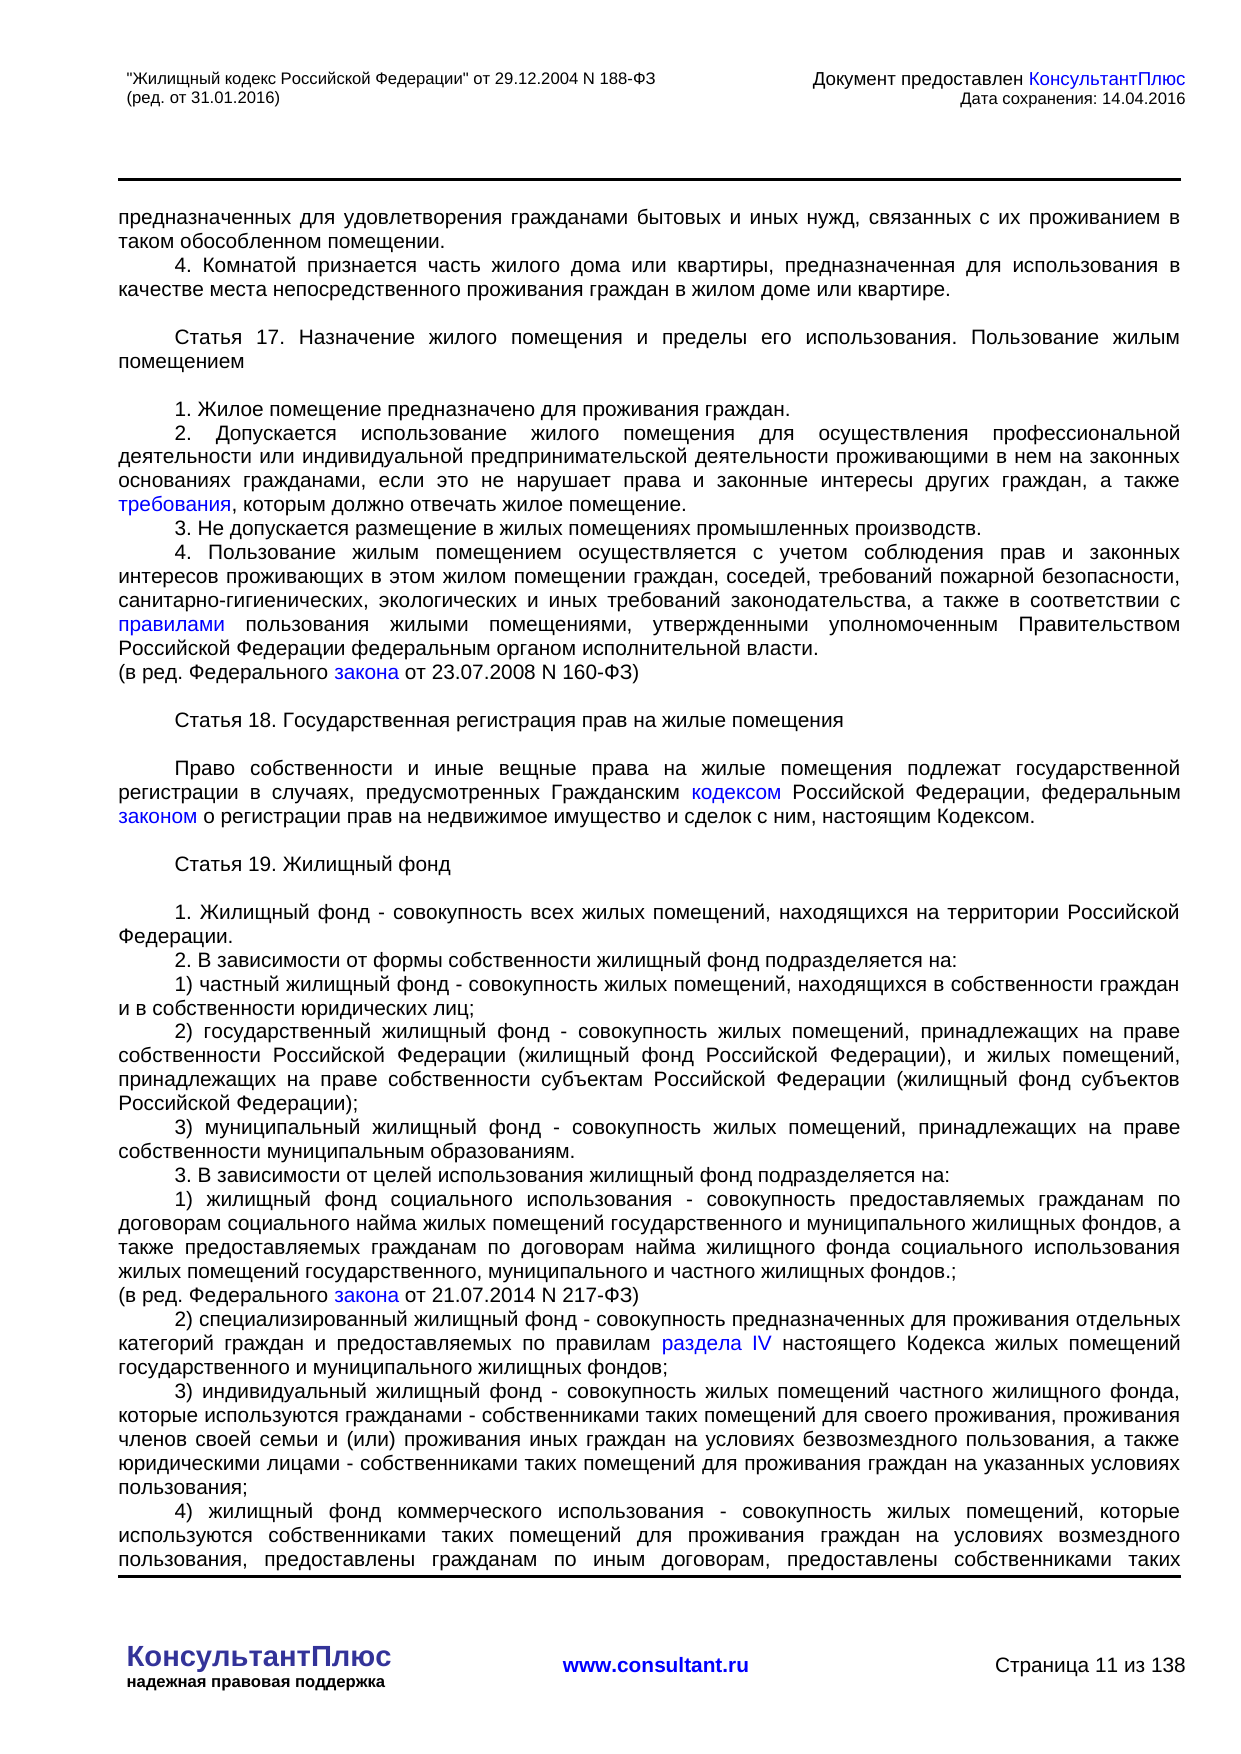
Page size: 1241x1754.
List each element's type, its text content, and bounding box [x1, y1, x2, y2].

text Статья 19. Жилищный фонд [118, 852, 1181, 876]
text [118, 205, 1181, 253]
text 3. В зависимости от целей использования жилищный фонд подразделяется на: [118, 1163, 1181, 1187]
text 3) муниципальный жилищный фонд - совокупность жилых помещений, принадлежащих на праве собственности муниципальным образованиям. [118, 1115, 1181, 1163]
text 1) частный жилищный фонд - совокупность жилых помещений, находящихся в собственности граждан и в собственности юридических лиц; [118, 971, 1181, 1019]
text (в ред. Федерального закона от 23.07.2008 N 160-ФЗ) [118, 660, 1181, 684]
text 1) жилищный фонд социального использования - совокупность предоставляемых гражданам по договорам социального найма жилых помещений государственного и муниципального жилищных фондов, а также предоставляемых гражданам по договорам найма жилищного фонда социального использования жилых помещений государственного, муниципального и частного жилищных фондов.; [118, 1187, 1181, 1283]
text 1. Жилое помещение предназначено для проживания граждан. [118, 396, 1181, 420]
text 2. В зависимости от формы собственности жилищный фонд подразделяется на: [118, 947, 1181, 971]
text Статья 18. Государственная регистрация прав на жилые помещения [118, 708, 1181, 732]
text (в ред. Федерального закона от 21.07.2014 N 217-ФЗ) [118, 1283, 1181, 1307]
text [118, 1498, 1181, 1570]
text 2. Допускается использование жилого помещения для осуществления профессиональной деятельности или индивидуальной предпринимательской деятельности проживающими в нем на законных основаниях гражданами, если это не нарушает права и законные интересы других граждан, а также требования, которым должно отвечать жилое помещение. [118, 420, 1181, 516]
text Право собственности и иные вещные права на жилые помещения подлежат государственной регистрации в случаях, предусмотренных Гражданским кодексом Российской Федерации, федеральным законом о регистрации прав на недвижимое имущество и сделок с ним, настоящим Кодексом. [118, 756, 1181, 828]
text 4. Комнатой признается часть жилого дома или квартиры, предназначенная для использования в качестве места непосредственного проживания граждан в жилом доме или квартире. [118, 253, 1181, 301]
text 2) специализированный жилищный фонд - совокупность предназначенных для проживания отдельных категорий граждан и предоставляемых по правилам раздела IV настоящего Кодекса жилых помещений государственного и муниципального жилищных фондов; [118, 1307, 1181, 1379]
text 3) индивидуальный жилищный фонд - совокупность жилых помещений частного жилищного фонда, которые используются гражданами - собственниками таких помещений для своего проживания, проживания членов своей семьи и (или) проживания иных граждан на условиях безвозмездного пользования, а также юридическими лицами - собственниками таких помещений для проживания граждан на указанных условиях пользования; [118, 1379, 1181, 1498]
text 2) государственный жилищный фонд - совокупность жилых помещений, принадлежащих на праве собственности Российской Федерации (жилищный фонд Российской Федерации), и жилых помещений, принадлежащих на праве собственности субъектам Российской Федерации (жилищный фонд субъектов Российской Федерации); [118, 1019, 1181, 1115]
text Статья 17. Назначение жилого помещения и пределы его использования. Пользование жилым помещением [118, 324, 1181, 372]
text 1. Жилищный фонд - совокупность всех жилых помещений, находящихся на территории Российской Федерации. [118, 899, 1181, 947]
text 3. Не допускается размещение в жилых помещениях промышленных производств. [118, 516, 1181, 540]
text 4. Пользование жилым помещением осуществляется с учетом соблюдения прав и законных интересов проживающих в этом жилом помещении граждан, соседей, требований пожарной безопасности, санитарно-гигиенических, экологических и иных требований законодательства, а также в соответствии с правилами пользования жилыми помещениями, утвержденными уполномоченным Правительством Российской Федерации федеральным органом исполнительной власти. [118, 540, 1181, 660]
